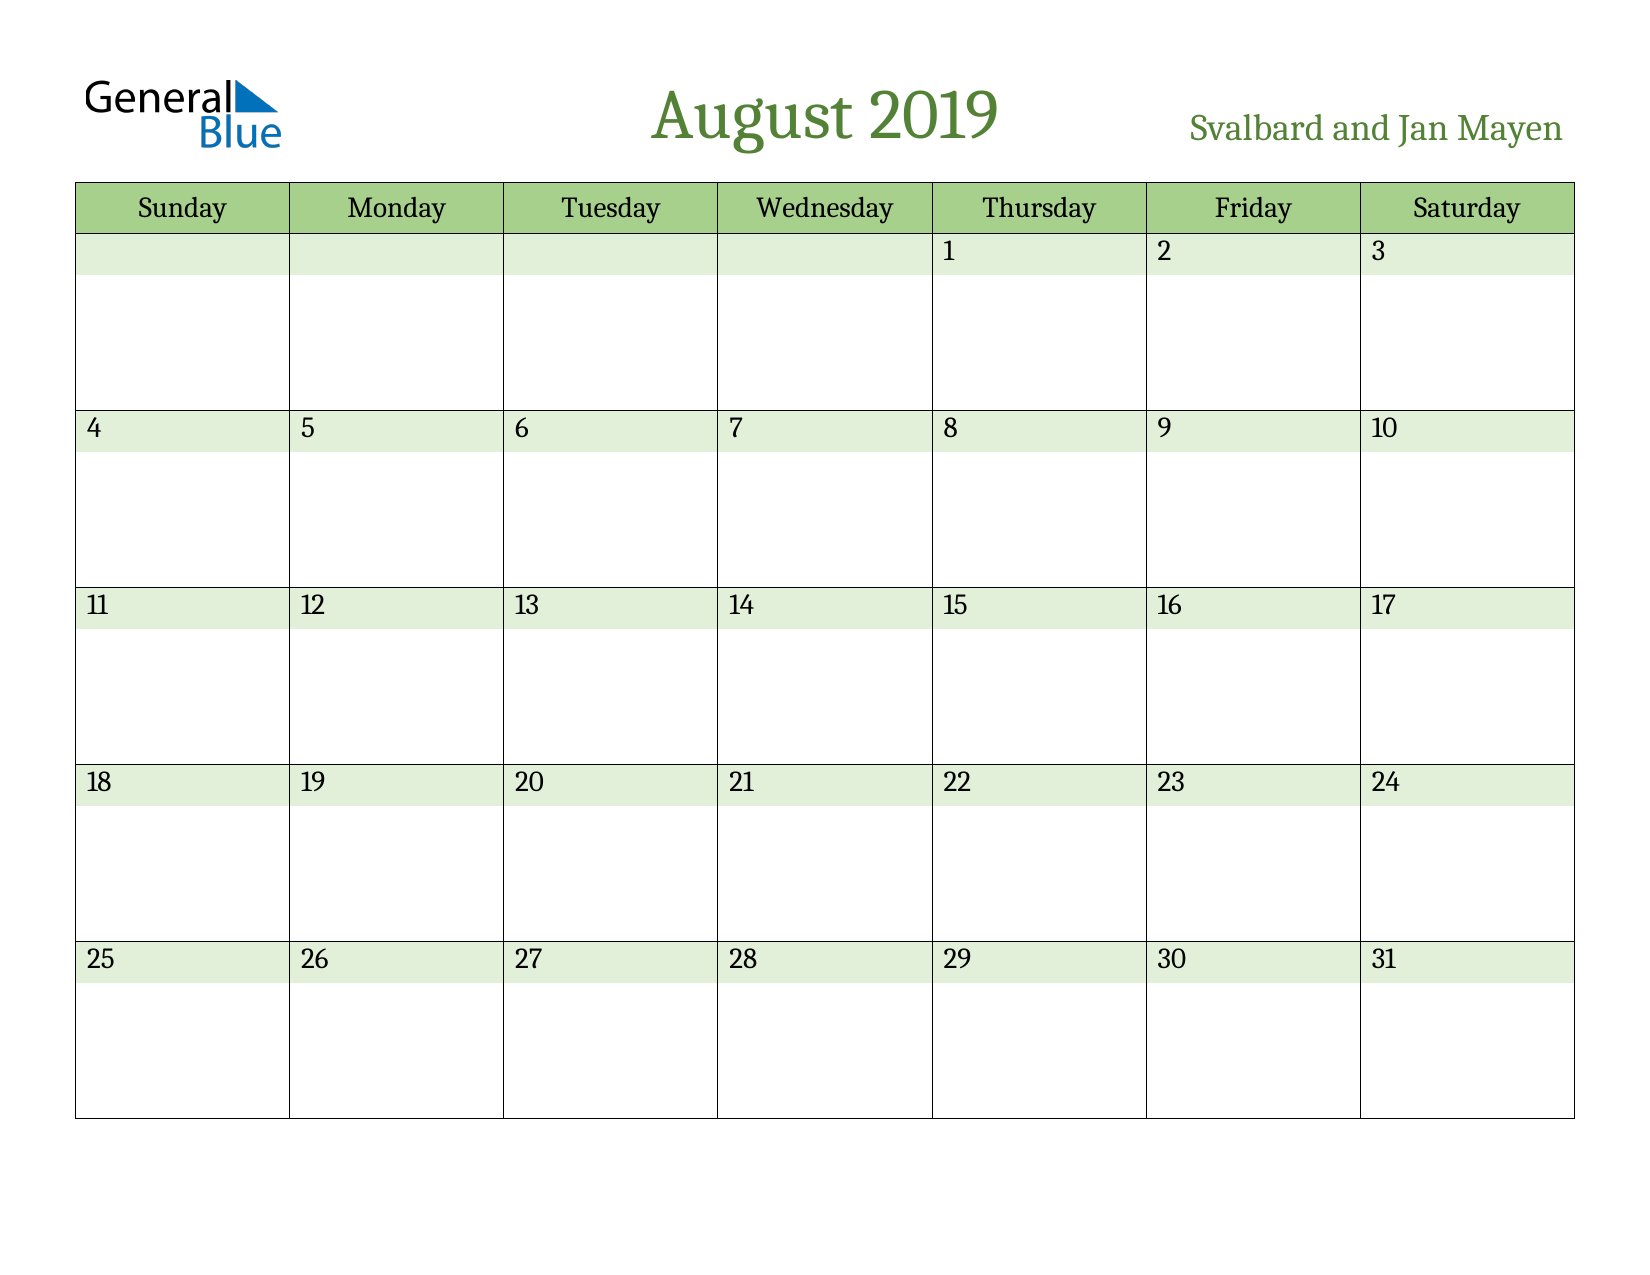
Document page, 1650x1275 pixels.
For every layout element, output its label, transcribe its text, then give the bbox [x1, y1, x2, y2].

table_cell Friday [1147, 183, 1360, 233]
table_cell [1361, 983, 1574, 1118]
table_cell [718, 629, 932, 764]
table_cell [718, 806, 932, 941]
table_cell 16 [1147, 588, 1360, 629]
table_cell Tuesday [504, 183, 717, 233]
table_cell 5 [290, 411, 503, 452]
table_cell [933, 275, 1146, 410]
table_cell 6 [504, 411, 717, 452]
table_cell [1361, 452, 1574, 587]
table_cell 15 [933, 588, 1146, 629]
table_cell [290, 629, 503, 764]
table_cell [290, 806, 503, 941]
table_cell 17 [1361, 588, 1574, 629]
table_cell [76, 806, 289, 941]
table_cell [1147, 983, 1360, 1118]
table_cell 2 [1147, 234, 1360, 275]
table_cell [76, 452, 289, 587]
table_cell [504, 234, 717, 275]
picture [86, 80, 281, 148]
table_cell [504, 806, 717, 941]
table_header [76, 75, 503, 182]
table_cell 3 [1361, 234, 1574, 275]
table_cell 30 [1147, 942, 1360, 983]
table_cell Sunday [76, 183, 289, 233]
table_cell [933, 806, 1146, 941]
table_cell [290, 452, 503, 587]
table_cell Thursday [933, 183, 1146, 233]
table_cell 14 [718, 588, 932, 629]
table_cell [1147, 275, 1360, 410]
table_cell [1361, 806, 1574, 941]
table_cell [290, 275, 503, 410]
table_cell [718, 234, 932, 275]
table_cell 29 [933, 942, 1146, 983]
table_cell 25 [76, 942, 289, 983]
table_cell [76, 629, 289, 764]
table_cell [76, 275, 289, 410]
table_cell 28 [718, 942, 932, 983]
table_cell 7 [718, 411, 932, 452]
table_cell [933, 452, 1146, 587]
table_cell [933, 983, 1146, 1118]
table_cell [504, 983, 717, 1118]
table_cell [504, 629, 717, 764]
table_cell 19 [290, 765, 503, 806]
table_cell 4 [76, 411, 289, 452]
table_cell 9 [1147, 411, 1360, 452]
table_cell [290, 234, 503, 275]
table_cell 8 [933, 411, 1146, 452]
table_cell Monday [290, 183, 503, 233]
table_cell 12 [290, 588, 503, 629]
table_cell [718, 452, 932, 587]
table_header Svalbard and Jan Mayen [1146, 75, 1574, 182]
table_cell [504, 275, 717, 410]
table_cell 26 [290, 942, 503, 983]
table_cell 18 [76, 765, 289, 806]
table_cell 21 [718, 765, 932, 806]
table_cell 22 [933, 765, 1146, 806]
table_cell [1361, 275, 1574, 410]
table_cell 10 [1361, 411, 1574, 452]
table_cell [718, 275, 932, 410]
table_cell 23 [1147, 765, 1360, 806]
table_cell [933, 629, 1146, 764]
table_cell [76, 983, 289, 1118]
table_cell [290, 983, 503, 1118]
table_cell 11 [76, 588, 289, 629]
table_cell 27 [504, 942, 717, 983]
table_cell [504, 452, 717, 587]
table_cell 13 [504, 588, 717, 629]
table_cell [76, 234, 289, 275]
table_cell Wednesday [718, 183, 932, 233]
table_cell 31 [1361, 942, 1574, 983]
table_cell Saturday [1361, 183, 1574, 233]
table_cell 24 [1361, 765, 1574, 806]
table_cell [1147, 806, 1360, 941]
table_cell [1147, 629, 1360, 764]
table_cell 20 [504, 765, 717, 806]
table_cell [1147, 452, 1360, 587]
table_header August 2019 [504, 75, 1146, 182]
table_cell 1 [933, 234, 1146, 275]
table_cell [718, 983, 932, 1118]
table_cell [1361, 629, 1574, 764]
